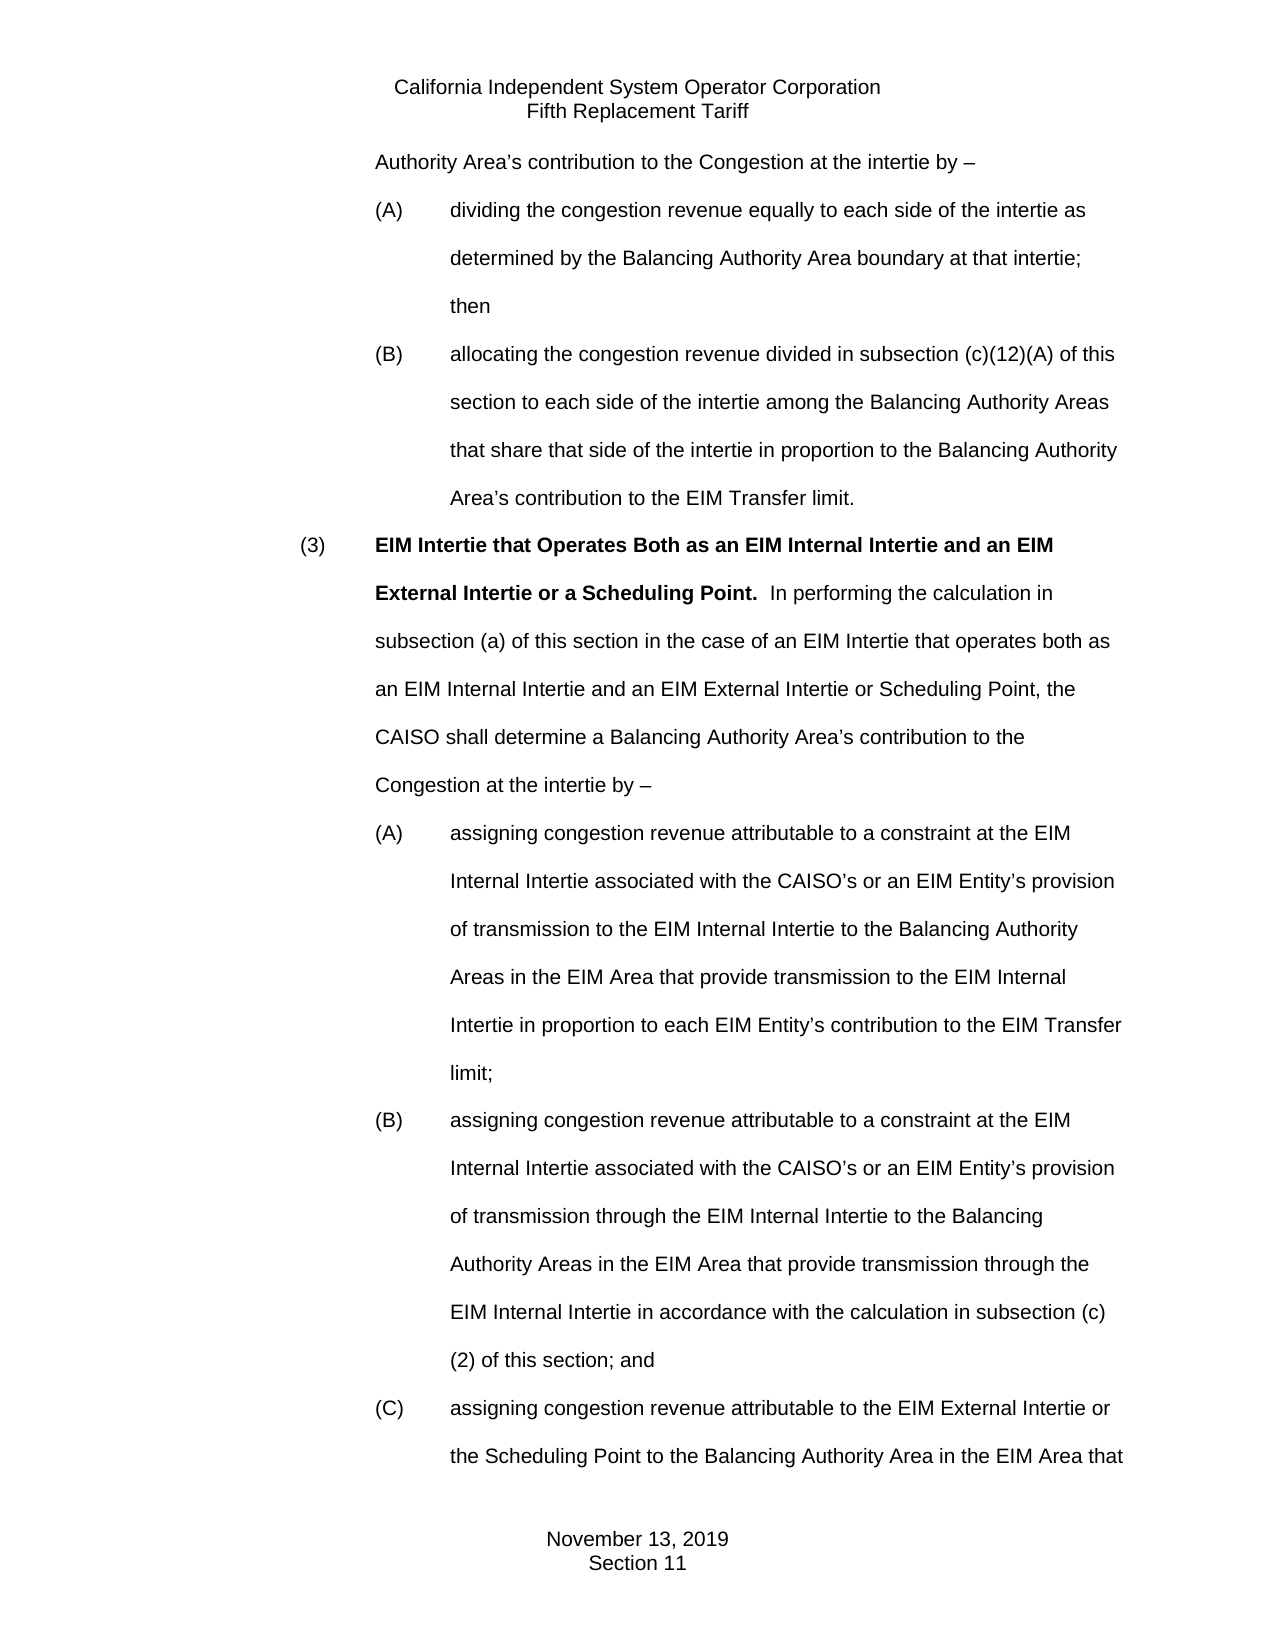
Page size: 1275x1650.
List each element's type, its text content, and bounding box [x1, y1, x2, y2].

text (A) assigning congestion revenue attributable to a constraint at the EIM Internal Intertie associated with the CAISO’s or an EIM Entity’s provision of transmission to the EIM Internal Intertie to the Balancing Authority Areas in the EIM Area that provide transmission to the EIM Internal Intertie in proportion to each EIM Entity’s contribution to the EIM Transfer limit; [375, 821, 1125, 1084]
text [300, 150, 1125, 174]
text (B) assigning congestion revenue attributable to a constraint at the EIM Internal Intertie associated with the CAISO’s or an EIM Entity’s provision of transmission through the EIM Internal Intertie to the Balancing Authority Areas in the EIM Area that provide transmission through the EIM Internal Intertie in accordance with the calculation in subsection (c)(2) of this section; and [375, 1108, 1125, 1372]
text (A) dividing the congestion revenue equally to each side of the intertie as determined by the Balancing Authority Area boundary at that intertie; then [375, 198, 1125, 318]
text (3) EIM Intertie that Operates Both as an EIM Internal Intertie and an EIM External Intertie or a Scheduling Point. In performing the calculation in subsection (a) of this section in the case of an EIM Intertie that operates both as an EIM Internal Intertie and an EIM External Intertie or Scheduling Point, the CAISO shall determine a Balancing Authority Area’s contribution to the Congestion at the intertie by – [300, 533, 1125, 797]
text (B) allocating the congestion revenue divided in subsection (c)(12)(A) of this section to each side of the intertie among the Balancing Authority Areas that share that side of the intertie in proportion to the Balancing Authority Area’s contribution to the EIM Transfer limit. [375, 342, 1125, 509]
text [375, 1396, 1125, 1468]
